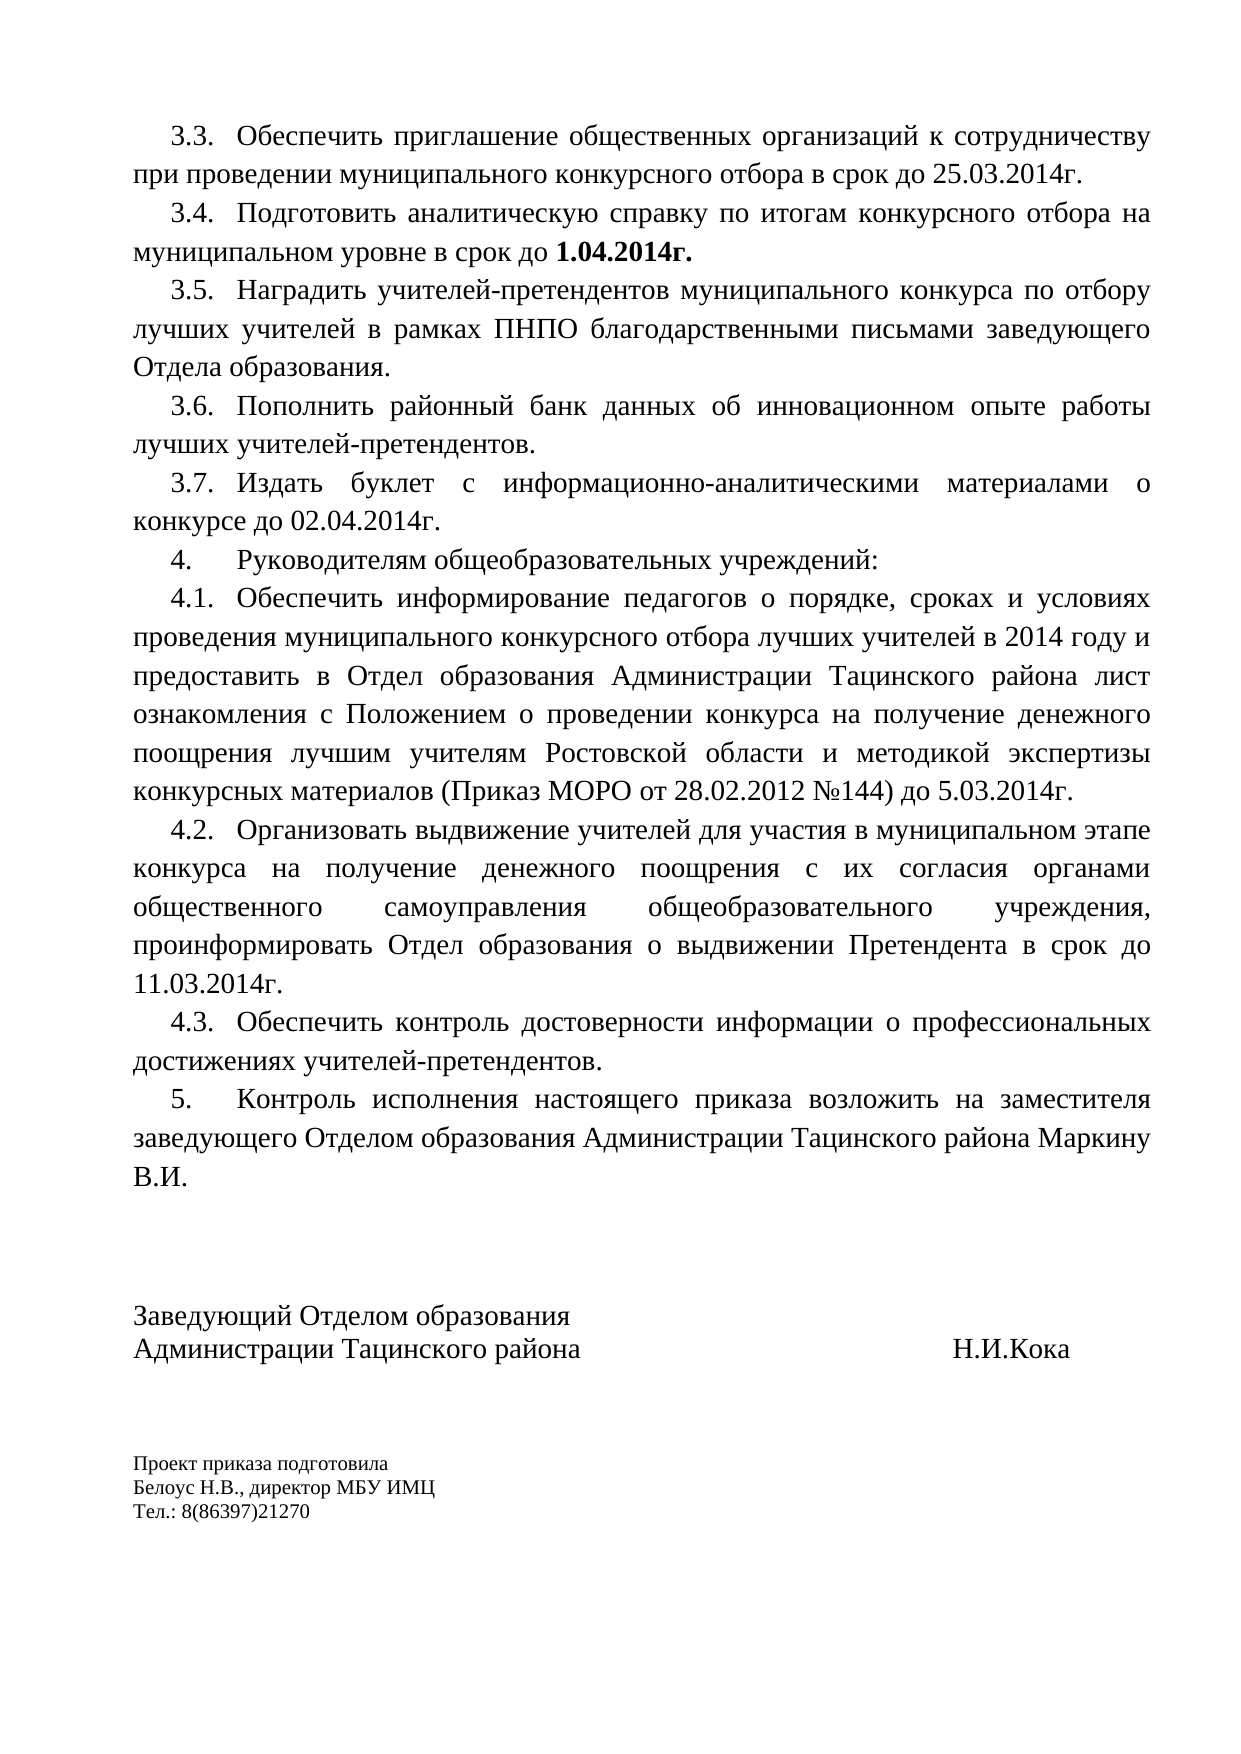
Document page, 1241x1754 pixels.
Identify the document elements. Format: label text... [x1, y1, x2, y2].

list Подготовить аналитическую справку по итогам конкурсного отбора на муниципальном уровне в срок до 1.04.2014г. [133, 195, 1152, 267]
text Тел.: 8(86397)21270 [133, 1499, 1152, 1523]
list Издать буклет с информационно-аналитическими материалами о конкурсе до 02.04.2014г. [133, 465, 1152, 537]
list Пополнить районный банк данных об инновационном опыте работы лучших учителей-претендентов. [133, 388, 1152, 460]
list Обеспечить приглашение общественных организаций к сотрудничеству при проведении муниципального конкурсного отбора в срок до 25.03.2014г. [133, 118, 1152, 190]
text Администрации Тацинского района Н.И.Кока [133, 1331, 1152, 1365]
list Обеспечить контроль достоверности информации о профессиональных достижениях учителей-претендентов. [133, 1004, 1152, 1077]
list Обеспечить информирование педагогов о порядке, сроках и условиях проведения муниципального конкурсного отбора лучших учителей в 2014 году и предоставить в Отдел образования Администрации Тацинского района лист ознакомления с Положением о проведении конкурса на получение денежного поощрения лучшим учителям Ростовской области и методикой экспертизы конкурсных материалов (Приказ МОРО от 28.02.2012 №144) до 5.03.2014г. [133, 581, 1152, 807]
list Организовать выдвижение учителей для участия в муниципальном этапе конкурса на получение денежного поощрения с их согласия органами общественного самоуправления общеобразовательного учреждения, проинформировать Отдел образования о выдвижении Претендента в срок до 11.03.2014г. [133, 812, 1152, 999]
text Заведующий Отделом образования [133, 1298, 1152, 1331]
list Контроль исполнения настоящего приказа возложить на заместителя заведующего Отделом образования Администрации Тацинского района Маркину В.И. [133, 1082, 1152, 1192]
list Руководителям общеобразовательных учреждений: [133, 542, 1152, 576]
list Наградить учителей-претендентов муниципального конкурса по отбору лучших учителей в рамках ПНПО благодарственными письмами заведующего Отдела образования. [133, 272, 1152, 383]
text Белоус Н.В., директор МБУ ИМЦ [133, 1475, 1152, 1499]
text Проект приказа подготовила [133, 1451, 1152, 1475]
